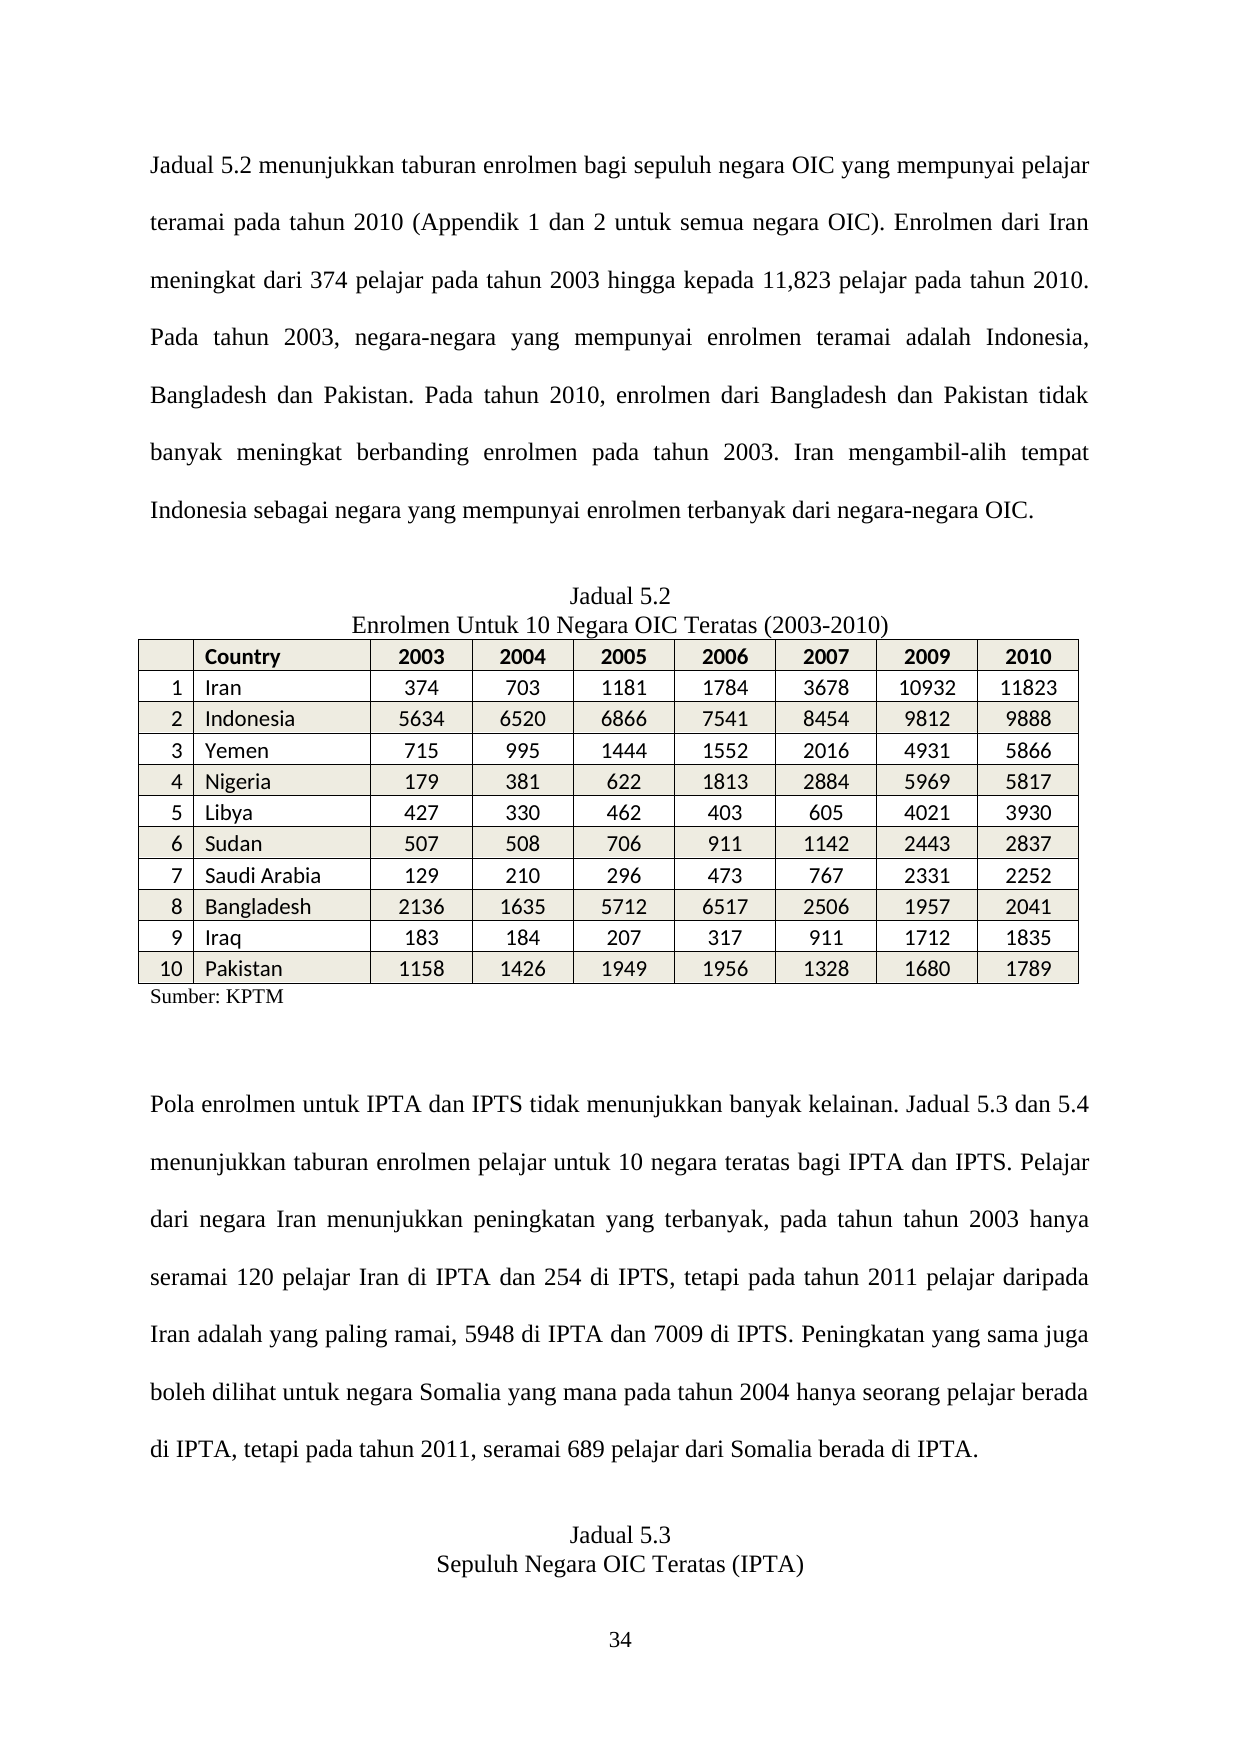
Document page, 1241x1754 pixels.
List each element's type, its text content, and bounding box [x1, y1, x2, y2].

table_cell Libya [194, 796, 370, 826]
table_cell 129 [371, 859, 472, 889]
table_cell 10 [139, 952, 193, 982]
table_header 2010 [978, 640, 1078, 670]
table_cell 2252 [978, 859, 1078, 889]
table_cell Pakistan [194, 952, 370, 982]
table_cell 427 [371, 796, 472, 826]
table_header 2009 [877, 640, 977, 670]
table_cell 330 [473, 796, 573, 826]
table_cell Sudan [194, 827, 370, 857]
table_cell 2 [139, 702, 193, 732]
table_cell 11823 [978, 671, 1078, 701]
table_cell 3930 [978, 796, 1078, 826]
table_cell 2884 [776, 765, 876, 795]
table_cell 9888 [978, 702, 1078, 732]
table_cell Nigeria [194, 765, 370, 795]
text Pola enrolmen untuk IPTA dan IPTS tidak menunjukkan banyak kelainan. Jadual 5.3 dan 5.4 menunjukkan taburan enrolmen pelajar untuk 10 negara teratas bagi IPTA dan IPTS. Pelajar dari negara Iran menunjukkan peningkatan yang terbanyak, pada tahun tahun 2003 hanya seramai 120 pelajar Iran di IPTA dan 254 di IPTS, tetapi pada tahun 2011 pelajar daripada Iran adalah yang paling ramai, 5948 di IPTA dan 7009 di IPTS. Peningkatan yang sama juga boleh dilihat untuk negara Somalia yang mana pada tahun 2004 hanya seorang pelajar berada di IPTA, tetapi pada tahun 2011, seramai 689 pelajar dari Somalia berada di IPTA. [150, 1089, 1090, 1463]
table_cell 1680 [877, 952, 977, 982]
table_cell 5634 [371, 702, 472, 732]
table_cell 2136 [371, 890, 472, 920]
table_cell 508 [473, 827, 573, 857]
table_cell 9812 [877, 702, 977, 732]
table_cell 3678 [776, 671, 876, 701]
table_cell 210 [473, 859, 573, 889]
table_cell 9 [139, 921, 193, 951]
table_cell 2837 [978, 827, 1078, 857]
text Jadual 5.2 [150, 581, 1090, 610]
table_cell 5817 [978, 765, 1078, 795]
table_cell 1949 [574, 952, 674, 982]
table_cell Yemen [194, 734, 370, 764]
table_header 2007 [776, 640, 876, 670]
table_cell 2016 [776, 734, 876, 764]
table_cell 184 [473, 921, 573, 951]
table_cell 462 [574, 796, 674, 826]
table_cell Saudi Arabia [194, 859, 370, 889]
table_cell 2041 [978, 890, 1078, 920]
table_cell 296 [574, 859, 674, 889]
table_cell 767 [776, 859, 876, 889]
table_cell 995 [473, 734, 573, 764]
table_cell 1142 [776, 827, 876, 857]
table_cell 706 [574, 827, 674, 857]
table_cell 403 [675, 796, 775, 826]
table_cell 1956 [675, 952, 775, 982]
table_cell 2331 [877, 859, 977, 889]
table_cell 1835 [978, 921, 1078, 951]
text Jadual 5.2 menunjukkan taburan enrolmen bagi sepuluh negara OIC yang mempunyai pelajar teramai pada tahun 2010 (Appendik 1 dan 2 untuk semua negara OIC). Enrolmen dari Iran meningkat dari 374 pelajar pada tahun 2003 hingga kepada 11,823 pelajar pada tahun 2010. Pada tahun 2003, negara-negara yang mempunyai enrolmen teramai adalah Indonesia, Bangladesh dan Pakistan. Pada tahun 2010, enrolmen dari Bangladesh dan Pakistan tidak banyak meningkat berbanding enrolmen pada tahun 2003. Iran mengambil-alih tempat Indonesia sebagai negara yang mempunyai enrolmen terbanyak dari negara-negara OIC. [150, 150, 1090, 524]
table_header 2006 [675, 640, 775, 670]
table_cell 6866 [574, 702, 674, 732]
table_cell 1328 [776, 952, 876, 982]
table_cell Indonesia [194, 702, 370, 732]
table_cell 179 [371, 765, 472, 795]
table_cell 1635 [473, 890, 573, 920]
table_cell 6517 [675, 890, 775, 920]
table_cell 911 [675, 827, 775, 857]
table_cell 5712 [574, 890, 674, 920]
table_cell 6520 [473, 702, 573, 732]
table_cell 183 [371, 921, 472, 951]
table_cell 10932 [877, 671, 977, 701]
table_cell 8454 [776, 702, 876, 732]
table_cell 4 [139, 765, 193, 795]
table_cell 1444 [574, 734, 674, 764]
table_cell 4931 [877, 734, 977, 764]
table_cell 715 [371, 734, 472, 764]
table_header [139, 640, 193, 670]
table_cell 1158 [371, 952, 472, 982]
table_cell 8 [139, 890, 193, 920]
table_cell 317 [675, 921, 775, 951]
table_cell 1784 [675, 671, 775, 701]
table_cell 381 [473, 765, 573, 795]
table_cell 6 [139, 827, 193, 857]
table_cell Iran [194, 671, 370, 701]
table_header 2004 [473, 640, 573, 670]
table_header Country [194, 640, 370, 670]
table_cell 1789 [978, 952, 1078, 982]
table_cell 1712 [877, 921, 977, 951]
table_cell 3 [139, 734, 193, 764]
table_cell 473 [675, 859, 775, 889]
table_cell 605 [776, 796, 876, 826]
table_cell 4021 [877, 796, 977, 826]
text Sumber: KPTM [150, 983, 1090, 1008]
table_cell 2443 [877, 827, 977, 857]
table_cell 5866 [978, 734, 1078, 764]
table_cell 622 [574, 765, 674, 795]
table_cell 374 [371, 671, 472, 701]
table_cell 1426 [473, 952, 573, 982]
table_cell Iraq [194, 921, 370, 951]
table_cell 1957 [877, 890, 977, 920]
table_header 2003 [371, 640, 472, 670]
table_cell 507 [371, 827, 472, 857]
table_cell 1181 [574, 671, 674, 701]
table_cell 1813 [675, 765, 775, 795]
table_cell 2506 [776, 890, 876, 920]
table_cell 911 [776, 921, 876, 951]
table_header 2005 [574, 640, 674, 670]
table_cell 207 [574, 921, 674, 951]
table_cell 5969 [877, 765, 977, 795]
text Enrolmen Untuk 10 Negara OIC Teratas (2003-2010) [150, 610, 1090, 639]
table_cell 1 [139, 671, 193, 701]
text Sepuluh Negara OIC Teratas (IPTA) [150, 1549, 1090, 1578]
table_cell 703 [473, 671, 573, 701]
table_cell Bangladesh [194, 890, 370, 920]
table_cell 5 [139, 796, 193, 826]
table_cell 1552 [675, 734, 775, 764]
text Jadual 5.3 [150, 1520, 1090, 1549]
table_cell 7541 [675, 702, 775, 732]
table_cell 7 [139, 859, 193, 889]
